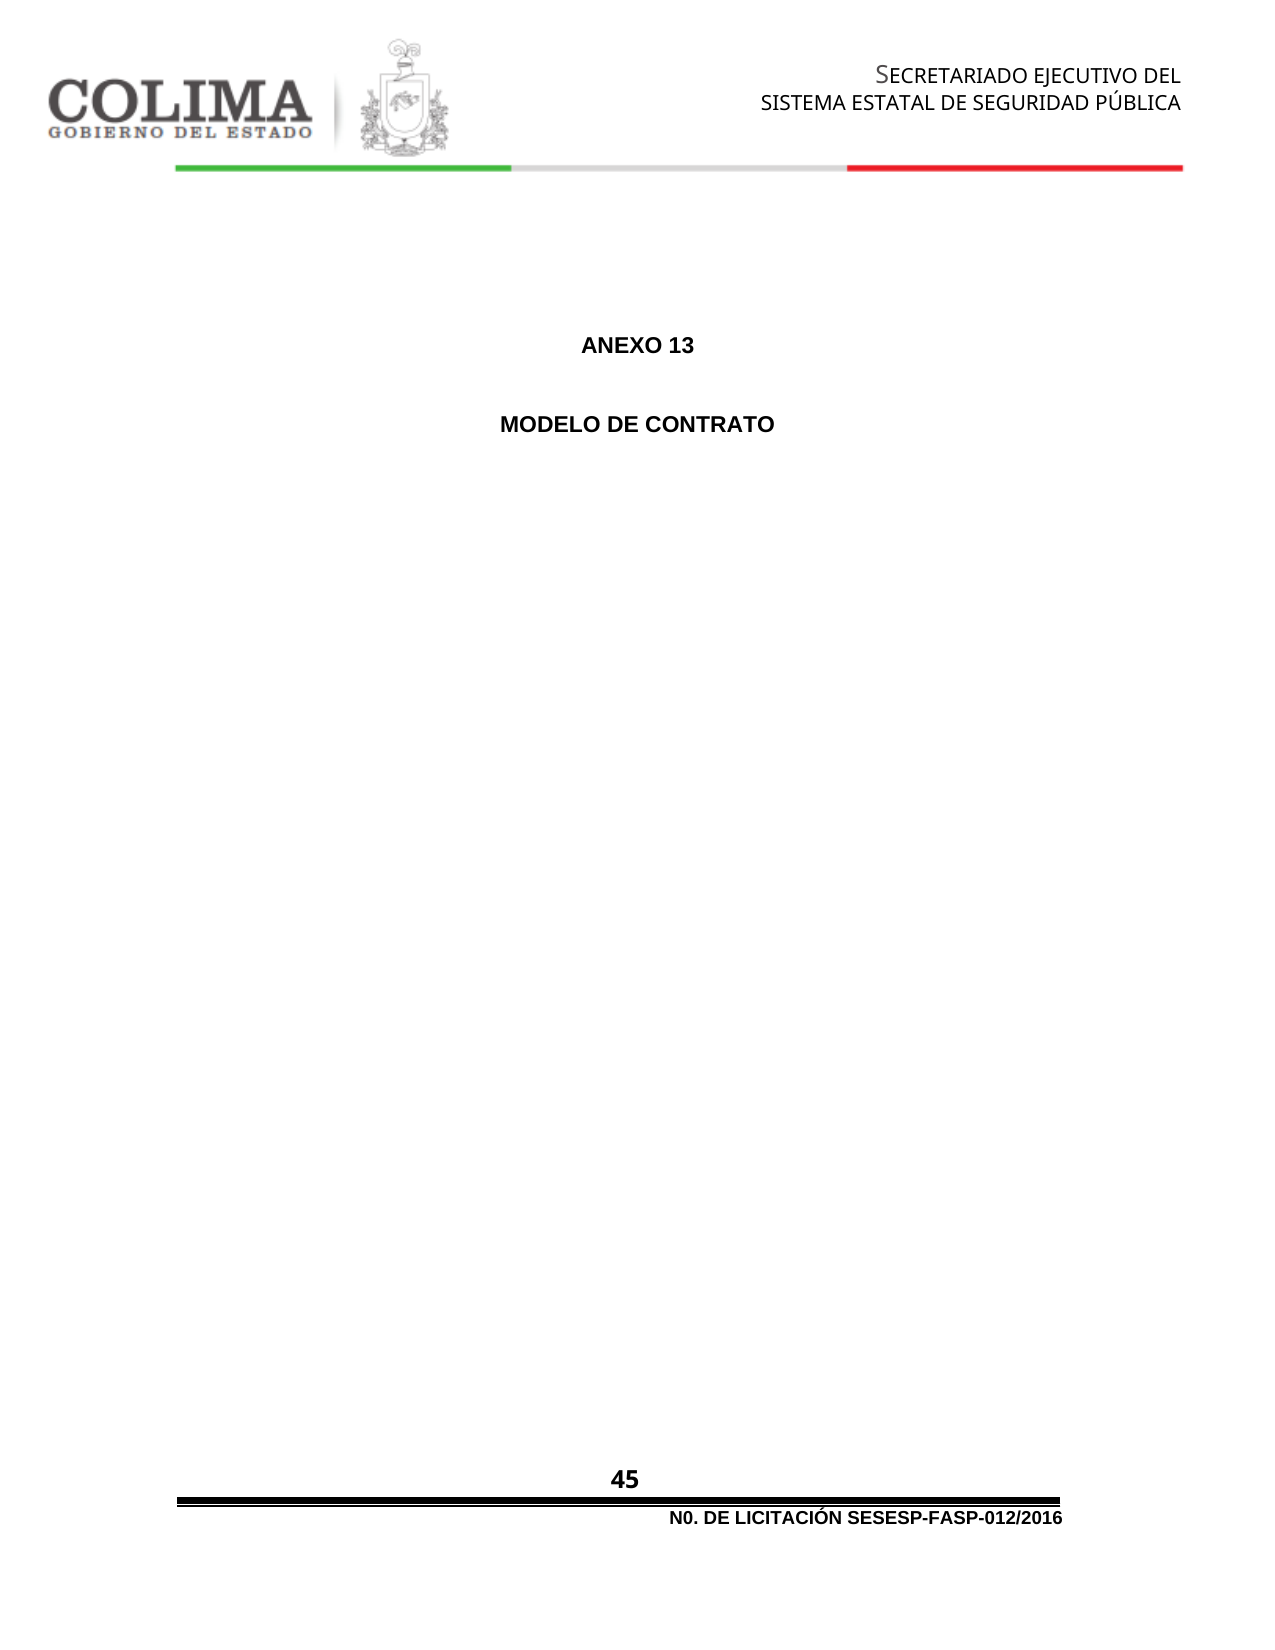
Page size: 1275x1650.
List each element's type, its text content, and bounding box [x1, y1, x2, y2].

text MODELO DE CONTRATO [177, 411, 1098, 438]
text ANEXO 13 [177, 332, 1098, 359]
picture [36, 36, 1189, 180]
